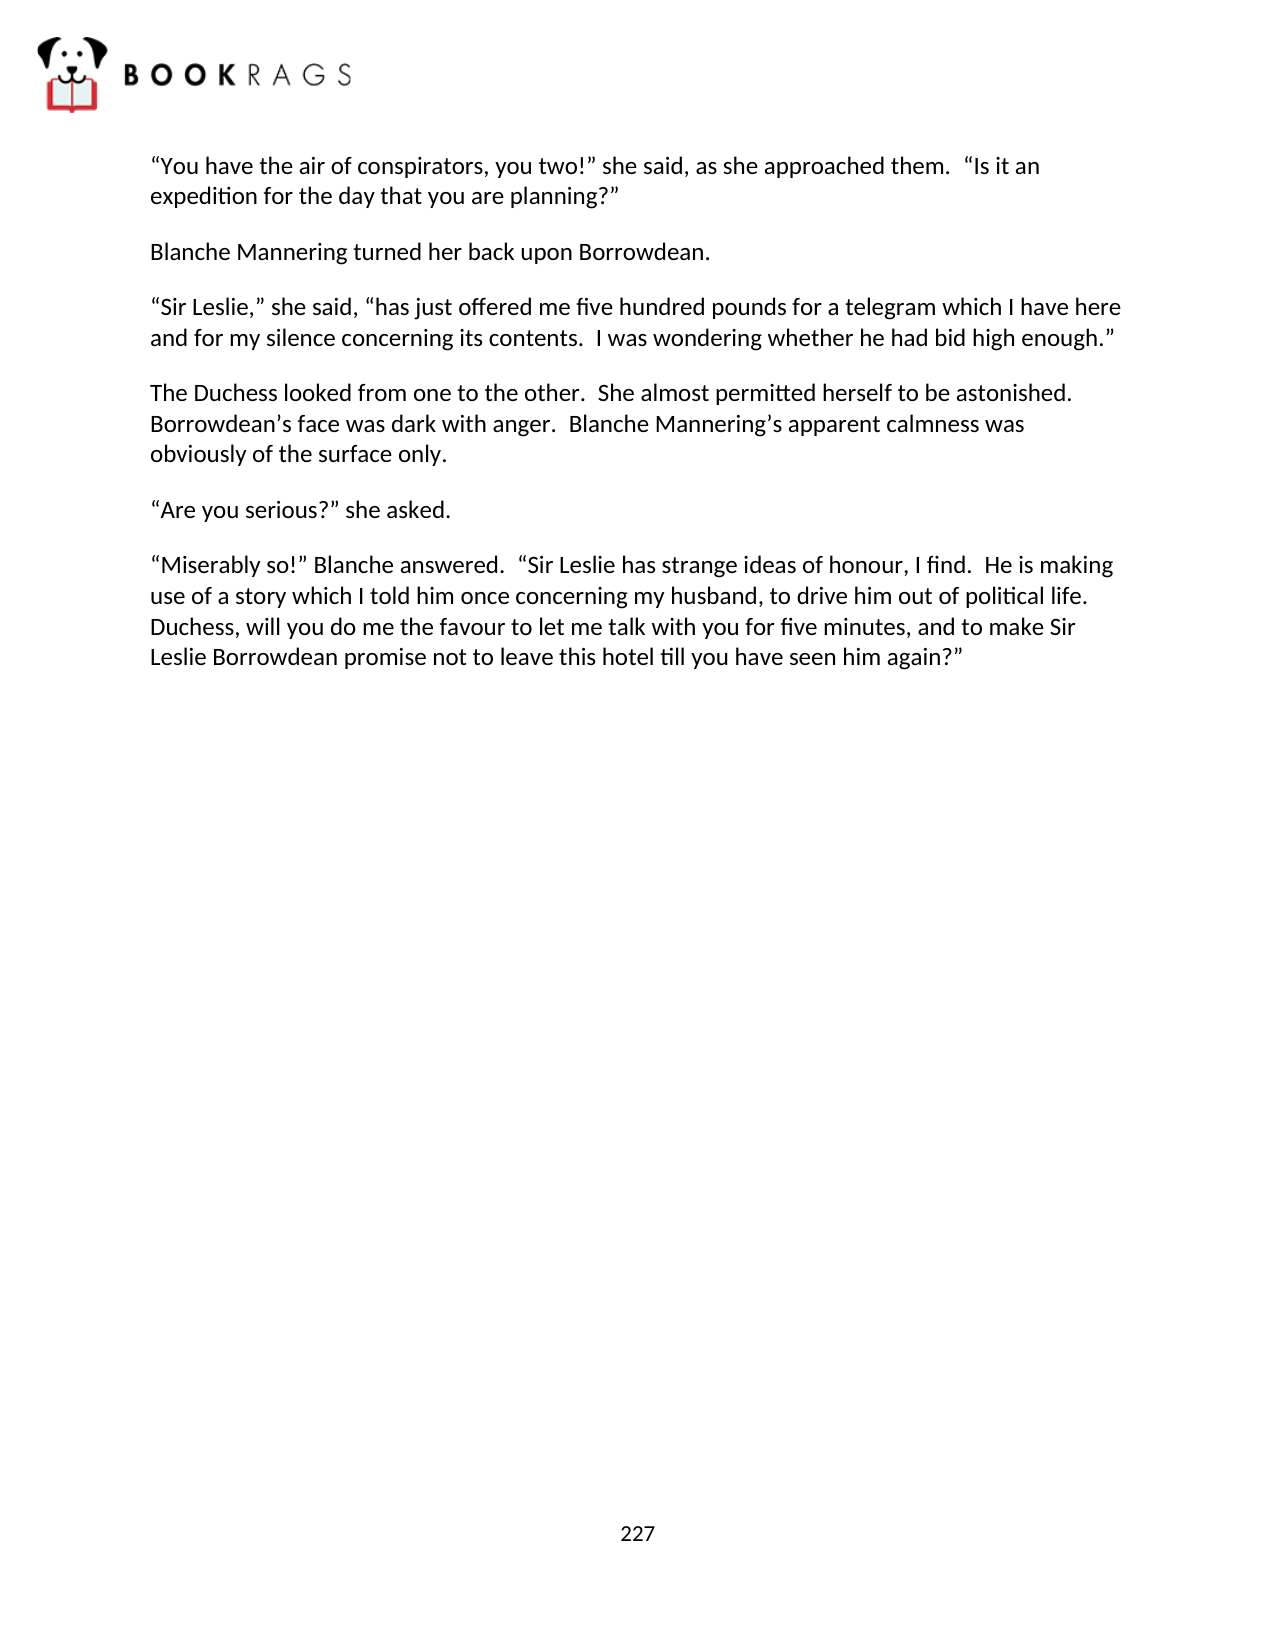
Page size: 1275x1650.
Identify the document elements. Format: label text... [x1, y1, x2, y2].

text “Are you serious?” she asked. [150, 494, 1125, 525]
picture [37, 37, 351, 113]
text Blanche Mannering turned her back upon Borrowdean. [150, 236, 1125, 267]
text The Duchess looked from one to the other. She almost permitted herself to be astonished. Borrowdean’s face was dark with anger. Blanche Mannering’s apparent calmness was obviously of the surface only. [150, 378, 1125, 469]
text “Miserably so!” Blanche answered. “Sir Leslie has strange ideas of honour, I find. He is making use of a story which I told him once concerning my husband, to drive him out of political life. Duchess, will you do me the favour to let me talk with you for five minutes, and to make Sir Leslie Borrowdean promise not to leave this hotel till you have seen him again?” [150, 550, 1125, 672]
text “Sir Leslie,” she said, “has just offered me five hundred pounds for a telegram which I have here and for my silence concerning its contents. I was wondering whether he had bid high enough.” [150, 292, 1125, 353]
text “You have the air of conspirators, you two!” she said, as she approached them. “Is it an expedition for the day that you are planning?” [150, 150, 1125, 211]
